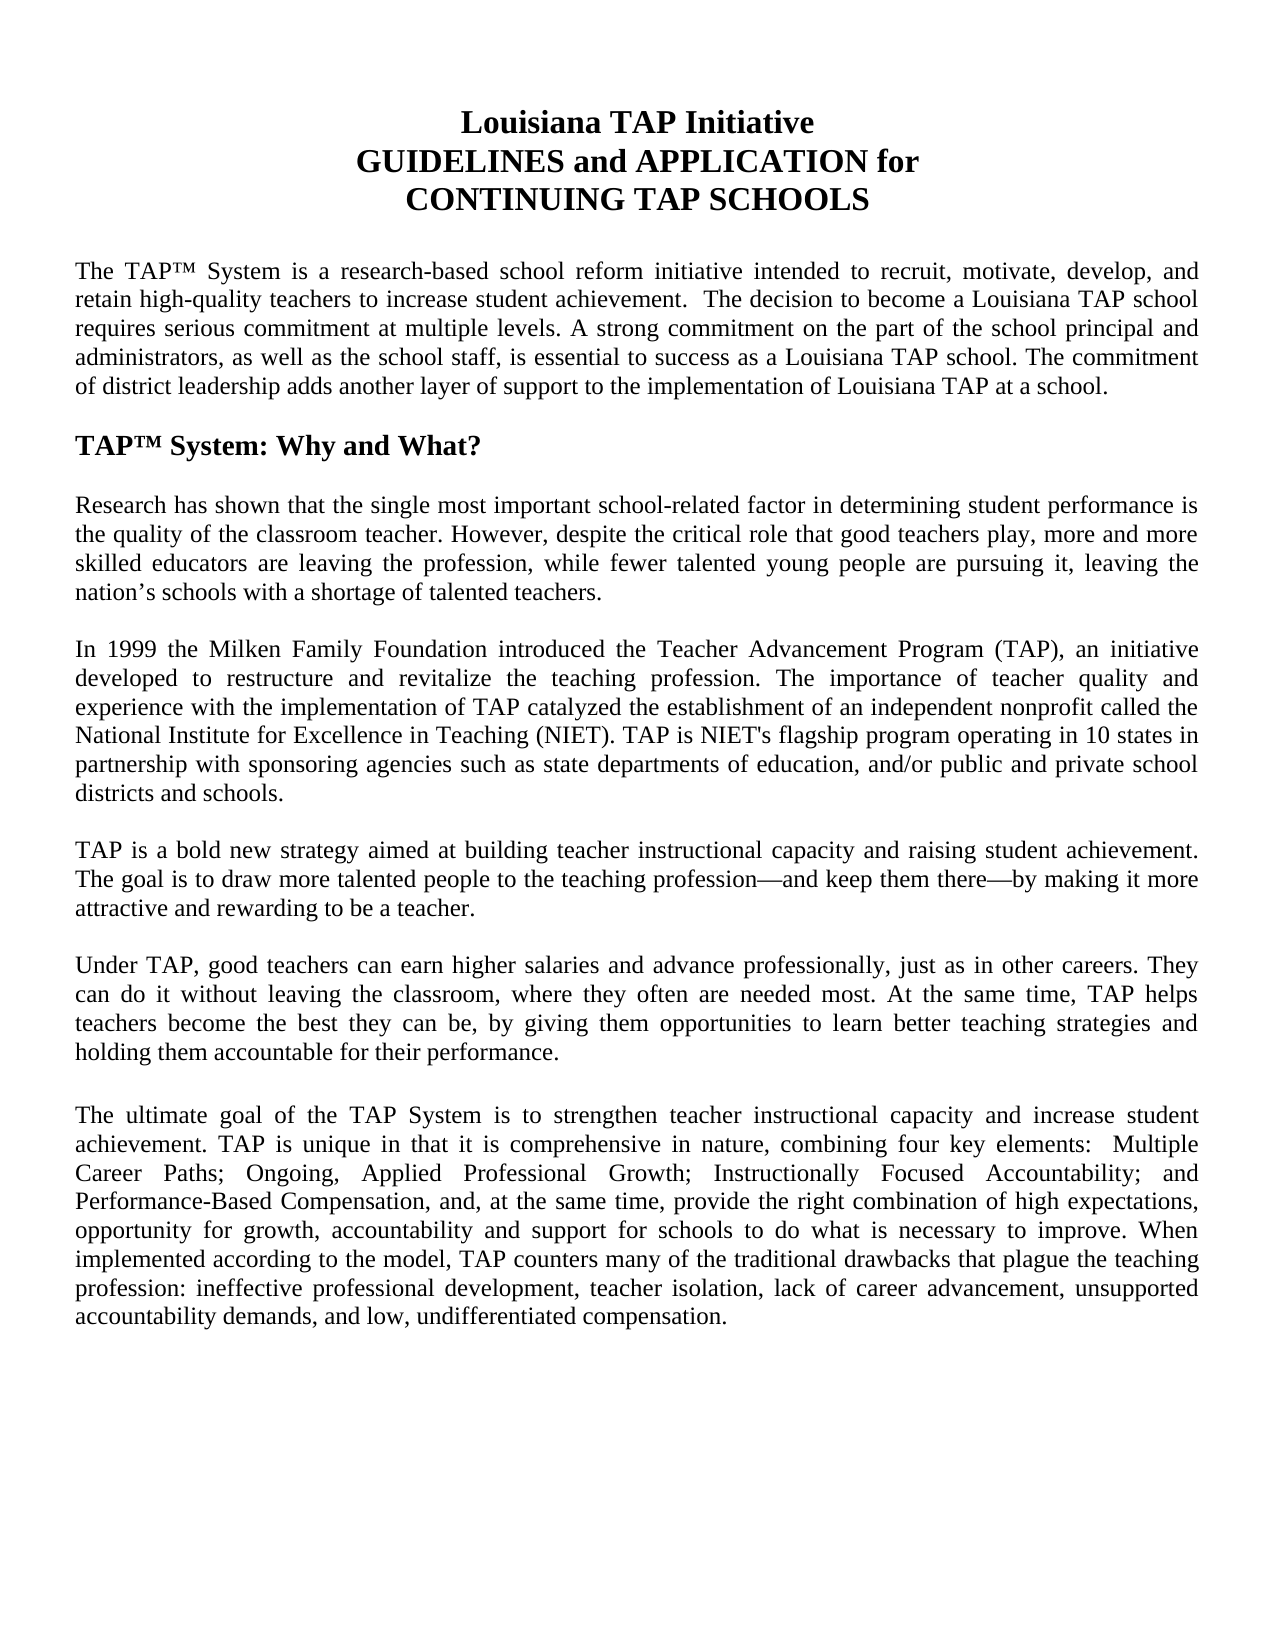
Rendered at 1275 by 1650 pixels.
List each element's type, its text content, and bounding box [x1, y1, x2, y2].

text The ultimate goal of the TAP System is to strengthen teacher instructional capacity and increase student achievement. TAP is unique in that it is comprehensive in nature, combining four key elements: Multiple Career Paths; Ongoing, Applied Professional Growth; Instructionally Focused Accountability; and Performance-Based Compensation, and, at the same time, provide the right combination of high expectations, opportunity for growth, accountability and support for schools to do what is necessary to improve. When implemented according to the model, TAP counters many of the traditional drawbacks that plague the teaching profession: ineffective professional development, teacher isolation, lack of career advancement, unsupported accountability demands, and low, undifferentiated compensation. [75, 1100, 1200, 1330]
text GUIDELINES and APPLICATION for [75, 141, 1200, 179]
text CONTINUING TAP SCHOOLS [75, 179, 1200, 217]
text Research has shown that the single most important school-related factor in determining student performance is the quality of the classroom teacher. However, despite the critical role that good teachers play, more and more skilled educators are leaving the profession, while fewer talented young people are pursuing it, leaving the nation’s schools with a shortage of talented teachers. [75, 491, 1200, 606]
text TAP™ System: Why and What? [75, 428, 1200, 462]
text TAP is a bold new strategy aimed at building teacher instructional capacity and raising student achievement. The goal is to draw more talented people to the teaching profession—and keep them there—by making it more attractive and rewarding to be a teacher. [75, 836, 1200, 922]
text Louisiana TAP Initiative [75, 102, 1200, 141]
text Under TAP, good teachers can earn higher salaries and advance professionally, just as in other careers. They can do it without leaving the classroom, where they often are needed most. At the same time, TAP helps teachers become the best they can be, by giving them opportunities to learn better teaching strategies and holding them accountable for their performance. [75, 951, 1200, 1066]
text In 1999 the Milken Family Foundation introduced the Teacher Advancement Program (TAP), an initiative developed to restructure and revitalize the teaching profession. The importance of teacher quality and experience with the implementation of TAP catalyzed the establishment of an independent nonprofit called the National Institute for Excellence in Teaching (NIET). TAP is NIET's flagship program operating in 10 states in partnership with sponsoring agencies such as state departments of education, and/or public and private school districts and schools. [75, 634, 1200, 807]
title The TAP™ System is a research-based school reform initiative intended to recruit, motivate, develop, and retain high-quality teachers to increase student achievement. The decision to become a Louisiana TAP school requires serious commitment at multiple levels. A strong commitment on the part of the school principal and administrators, as well as the school staff, is essential to success as a Louisiana TAP school. The commitment of district leadership adds another layer of support to the implementation of Louisiana TAP at a school. [75, 256, 1200, 399]
